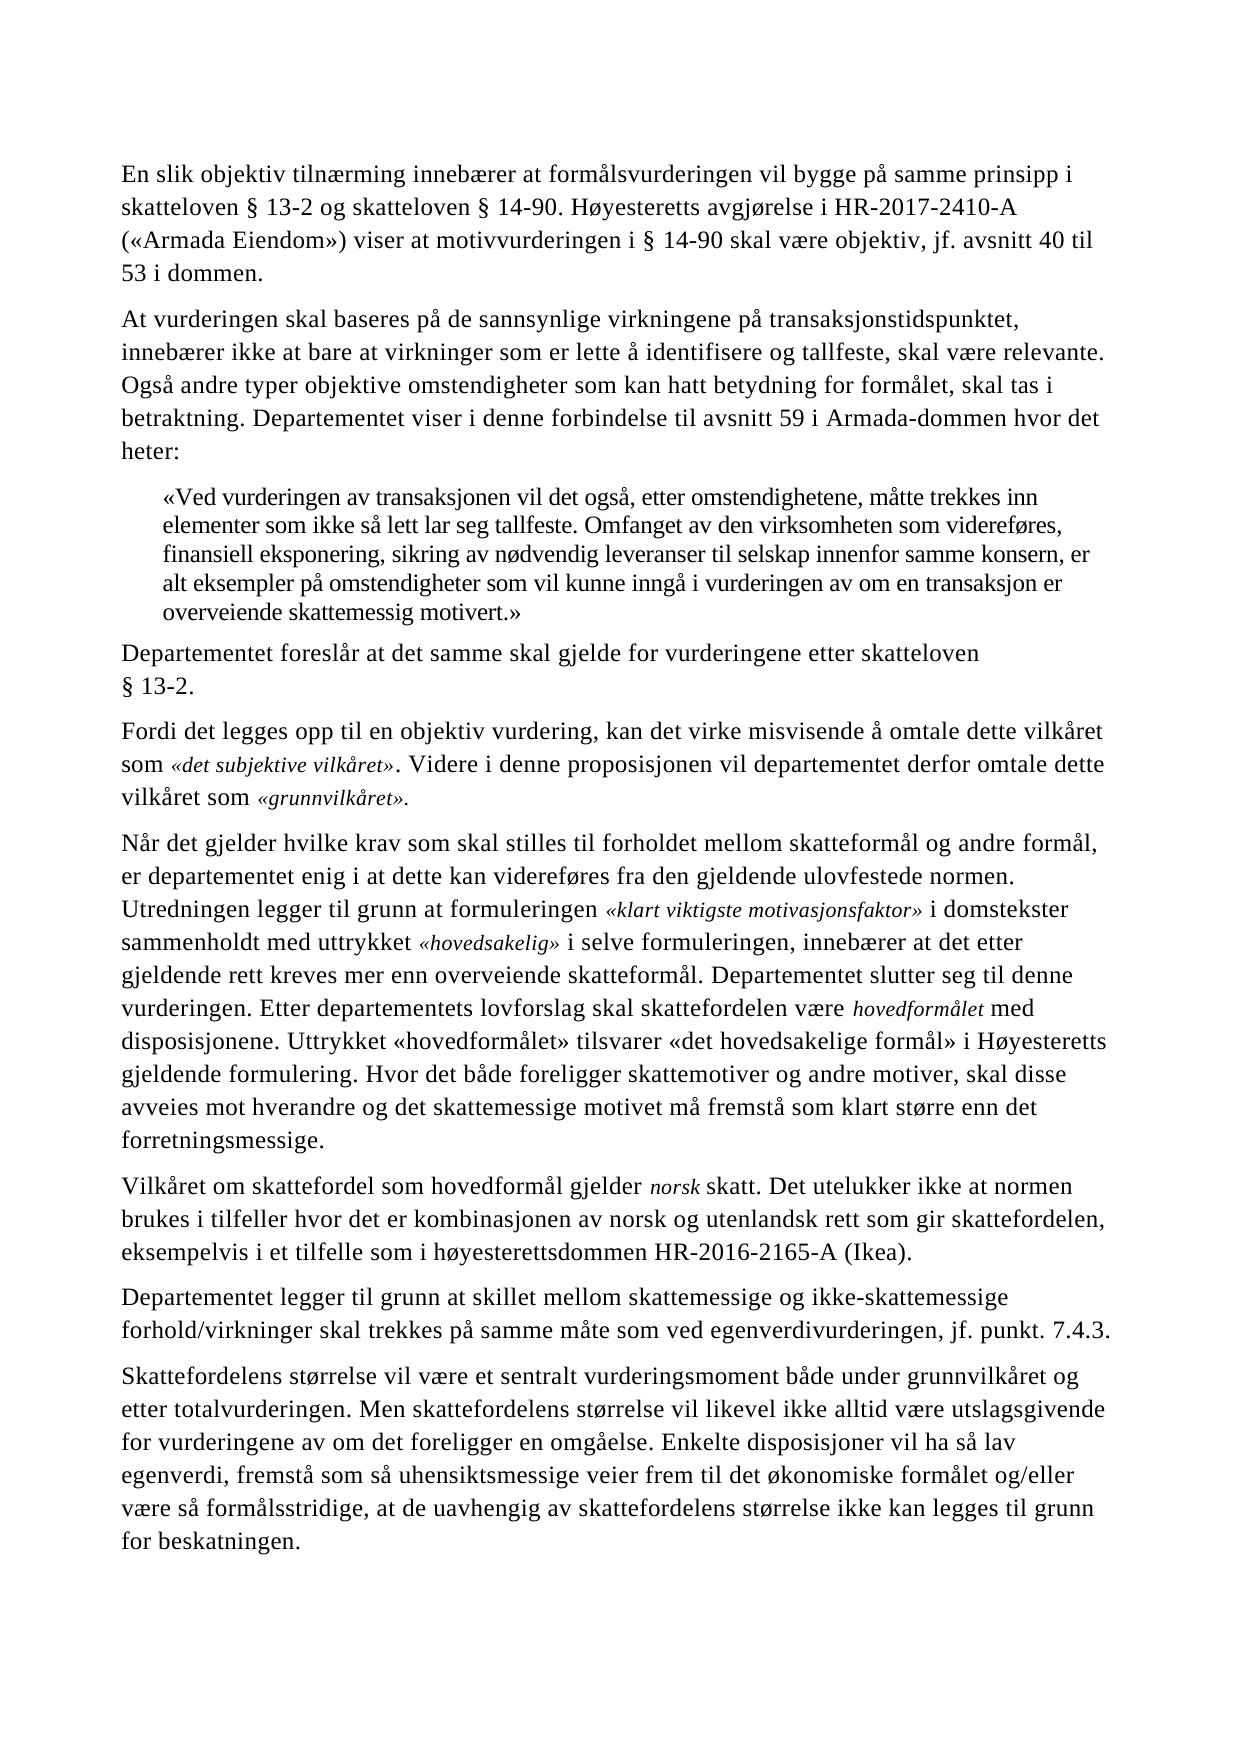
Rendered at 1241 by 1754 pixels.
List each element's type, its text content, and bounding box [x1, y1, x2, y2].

text Skattefordelens størrelse vil være et sentralt vurderingsmoment både under grunnvilkåret og etter totalvurderingen. Men skattefordelens størrelse vil likevel ikke alltid være utslagsgivende for vurderingene av om det foreligger en omgåelse. Enkelte disposisjoner vil ha så lav egenverdi, fremstå som så uhensiktsmessige veier frem til det økonomiske formålet og/eller være så formålsstridige, at de uavhengig av skattefordelens størrelse ikke kan legges til grunn for beskatningen. [121, 1361, 1119, 1555]
text At vurderingen skal baseres på de sannsynlige virkningene på transaksjonstidspunktet, innebærer ikke at bare at virkninger som er lette å identifisere og tallfeste, skal være relevante. Også andre typer objektive omstendigheter som kan hatt betydning for formålet, skal tas i betraktning. Departementet viser i denne forbindelse til avsnitt 59 i Armada-dommen hvor det heter: [121, 304, 1119, 465]
text Departementet foreslår at det samme skal gjelde for vurderingene etter skatteloven § 13-2. [121, 638, 1119, 700]
text Vilkåret om skattefordel som hovedformål gjelder norsk skatt. Det utelukker ikke at normen brukes i tilfeller hvor det er kombinasjonen av norsk og utenlandsk rett som gir skattefordelen, eksempelvis i et tilfelle som i høyesterettsdommen HR-2016-2165-A (Ikea). [121, 1171, 1119, 1266]
text Når det gjelder hvilke krav som skal stilles til forholdet mellom skatteformål og andre formål, er departementet enig i at dette kan videreføres fra den gjeldende ulovfestede normen. Utredningen legger til grunn at formuleringen «klart viktigste motivasjonsfaktor» i domstekster sammenholdt med uttrykket «hovedsakelig» i selve formuleringen, innebærer at det etter gjeldende rett kreves mer enn overveiende skatteformål. Departementet slutter seg til denne vurderingen. Etter departementets lovforslag skal skattefordelen være hovedformålet med disposisjonene. Uttrykket «hovedformålet» tilsvarer «det hovedsakelige formål» i Høyesteretts gjeldende formulering. Hvor det både foreligger skattemotiver og andre motiver, skal disse avveies mot hverandre og det skattemessige motivet må fremstå som klart større enn det forretningsmessige. [121, 828, 1119, 1154]
text Departementet legger til grunn at skillet mellom skattemessige og ikke-skattemessige forhold/virkninger skal trekkes på samme måte som ved egenverdivurderingen, jf. punkt. 7.4.3. [121, 1282, 1119, 1344]
text «Ved vurderingen av transaksjonen vil det også, etter omstendighetene, måtte trekkes inn elementer som ikke så lett lar seg tallfeste. Omfanget av den virksomheten som videreføres, finansiell eksponering, sikring av nødvendig leveranser til selskap innenfor samme konsern, er alt eksempler på omstendigheter som vil kunne inngå i vurderingen av om en transaksjon er overveiende skattemessig motivert.» [162, 482, 1119, 625]
text En slik objektiv tilnærming innebærer at formålsvurderingen vil bygge på samme prinsipp i skatteloven § 13-2 og skatteloven § 14-90. Høyesteretts avgjørelse i HR-2017-2410-A («Armada Eiendom») viser at motivvurderingen i § 14-90 skal være objektiv, jf. avsnitt 40 til 53 i dommen. [121, 159, 1119, 287]
text Fordi det legges opp til en objektiv vurdering, kan det virke misvisende å omtale dette vilkåret som «det subjektive vilkåret». Videre i denne proposisjonen vil departementet derfor omtale dette vilkåret som «grunnvilkåret». [121, 716, 1119, 811]
